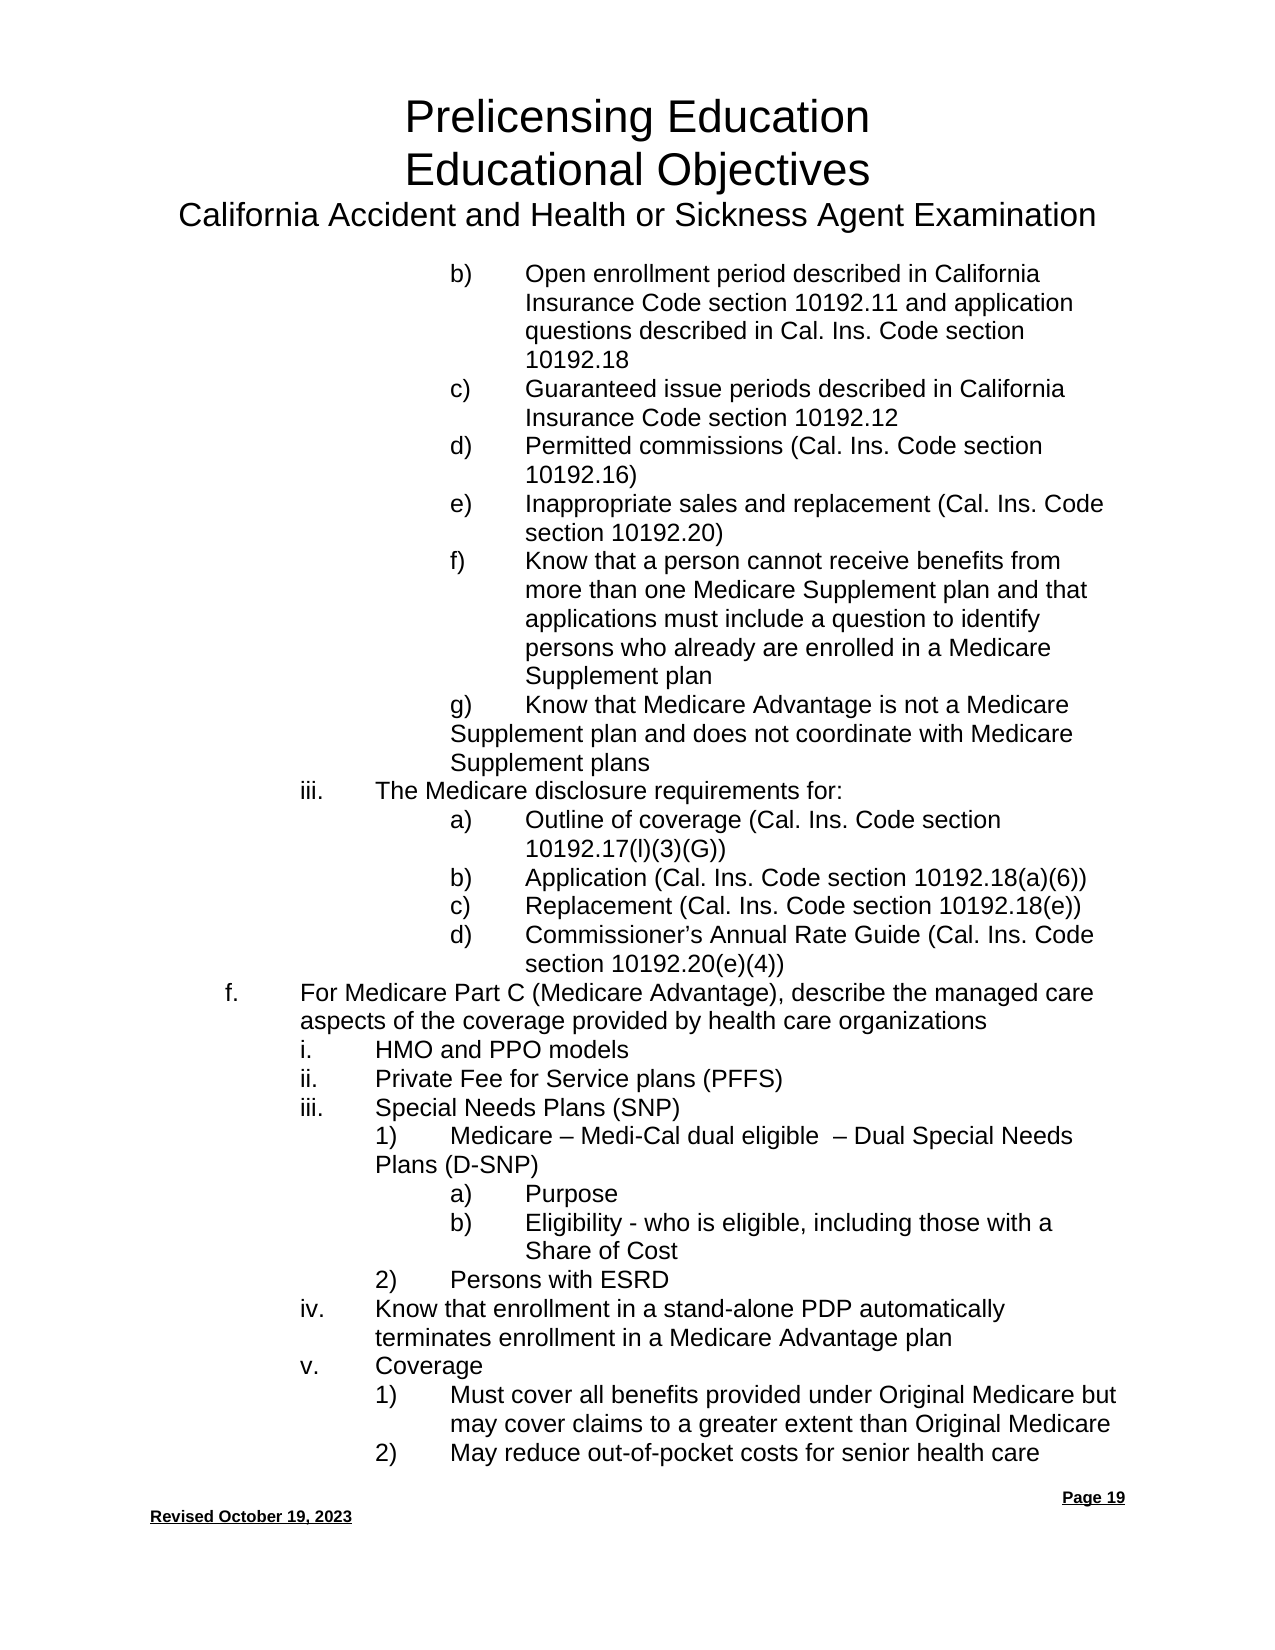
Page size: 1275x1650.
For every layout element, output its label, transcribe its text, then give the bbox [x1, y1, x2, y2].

text f) Know that a person cannot receive benefits from more than one Medicare Supplement plan and that applications must include a question to identify persons who already are enrolled in a Medicare Supplement plan [450, 546, 1125, 690]
text d) Commissioner’s Annual Rate Guide (Cal. Ins. Code section 10192.20(e)(4)) [450, 920, 1125, 978]
text iv. Know that enrollment in a stand-alone PDP automatically terminates enrollment in a Medicare Advantage plan [300, 1294, 1125, 1351]
text b) Eligibility - who is eligible, including those with a Share of Cost [450, 1208, 1125, 1265]
text g) Know that Medicare Advantage is not a Medicare Supplement plan and does not coordinate with Medicare Supplement plans [450, 690, 1125, 776]
text b) Open enrollment period described in California Insurance Code section 10192.11 and application questions described in Cal. Ins. Code section 10192.18 [450, 259, 1125, 374]
text i. HMO and PPO models [300, 1035, 1125, 1064]
text b) Application (Cal. Ins. Code section 10192.18(a)(6)) [450, 863, 1125, 891]
text a) Outline of coverage (Cal. Ins. Code section 10192.17(l)(3)(G)) [450, 805, 1125, 863]
text d) Permitted commissions (Cal. Ins. Code section 10192.16) [450, 431, 1125, 489]
text ii. Private Fee for Service plans (PFFS) [300, 1064, 1125, 1093]
text 1) Medicare – Medi-Cal dual eligible – Dual Special Needs Plans (D-SNP) [375, 1121, 1125, 1179]
text 2) May reduce out-of-pocket costs for senior health care [375, 1438, 1125, 1466]
text v. Coverage [300, 1351, 1125, 1380]
text c) Guaranteed issue periods described in California Insurance Code section 10192.12 [450, 374, 1125, 431]
text c) Replacement (Cal. Ins. Code section 10192.18(e)) [450, 891, 1125, 920]
text a) Purpose [450, 1179, 1125, 1208]
text 2) Persons with ESRD [375, 1265, 1125, 1294]
text iii. Special Needs Plans (SNP) [300, 1093, 1125, 1121]
text iii. The Medicare disclosure requirements for: [300, 776, 1125, 805]
text e) Inappropriate sales and replacement (Cal. Ins. Code section 10192.20) [450, 489, 1125, 546]
text 1) Must cover all benefits provided under Original Medicare but may cover claims to a greater extent than Original Medicare [375, 1380, 1125, 1438]
text f. For Medicare Part C (Medicare Advantage), describe the managed care aspects of the coverage provided by health care organizations [225, 978, 1125, 1035]
